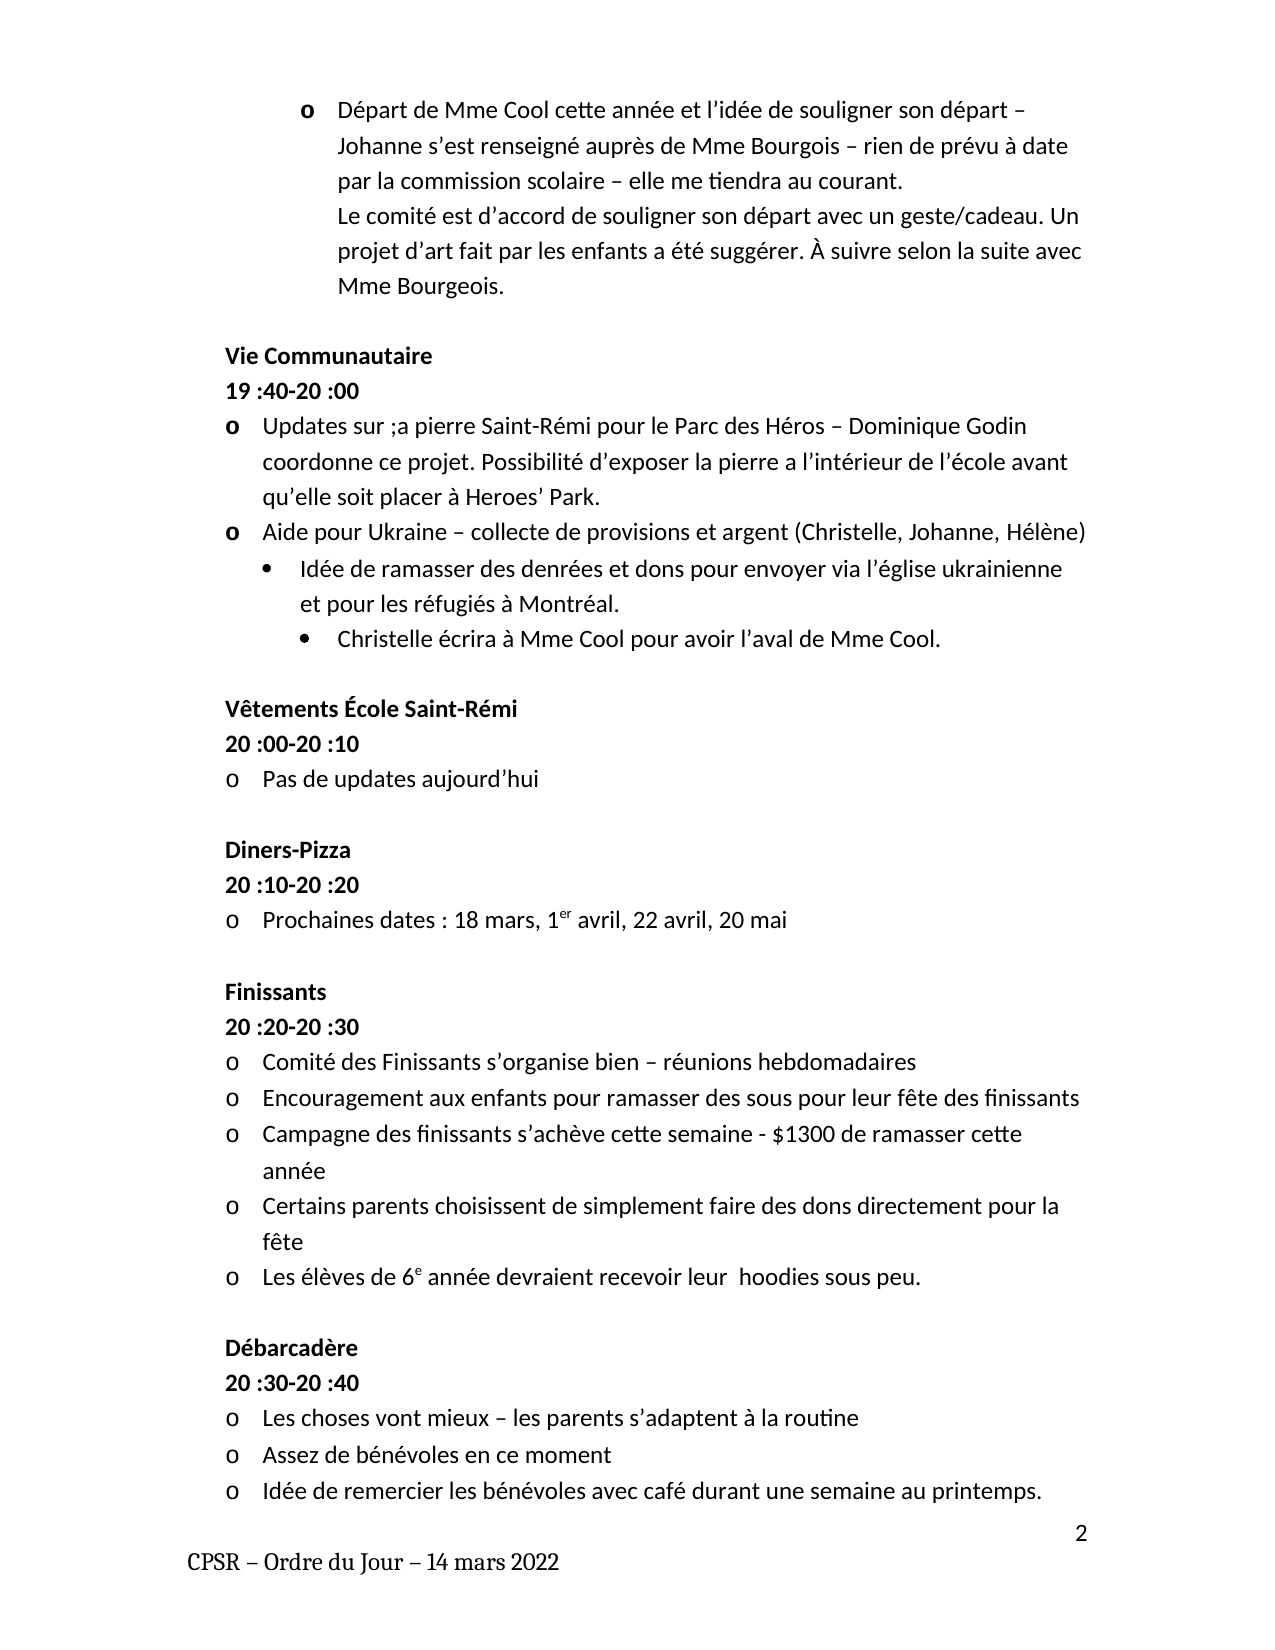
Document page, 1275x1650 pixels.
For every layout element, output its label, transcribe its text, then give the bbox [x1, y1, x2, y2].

text Finissants [187, 976, 1087, 1006]
list Les choses vont mieux – les parents s’adaptent à la routine [225, 1402, 1087, 1434]
text 20 :10-20 :20 [187, 869, 1087, 900]
list Christelle écrira à Mme Cool pour avoir l’aval de Mme Cool. [262, 623, 1087, 653]
text Diners-Pizza [187, 834, 1087, 865]
list Idée de ramasser des denrées et dons pour envoyer via l’église ukrainienne et pour les réfugiés à Montréal. [262, 553, 1087, 618]
list Campagne des finissants s’achève cette semaine - $1300 de ramasser cette année [225, 1118, 1087, 1185]
text 20 :00-20 :10 [187, 728, 1087, 758]
text Vêtements École Saint-Rémi [187, 693, 1087, 723]
text 20 :20-20 :30 [187, 1011, 1087, 1041]
list Updates sur ;a pierre Saint-Rémi pour le Parc des Héros – Dominique Godin coordonne ce projet. Possibilité d’exposer la pierre a l’intérieur de l’école avant qu’elle soit placer à Heroes’ Park. [225, 410, 1087, 512]
text 20 :30-20 :40 [187, 1367, 1087, 1398]
list Le comité est d’accord de souligner son départ avec un geste/cadeau. Un projet d’art fait par les enfants a été suggérer. À suivre selon la suite avec Mme Bourgeois. [337, 200, 1087, 301]
list Départ de Mme Cool cette année et l’idée de souligner son départ – Johanne s’est renseigné auprès de Mme Bourgois – rien de prévu à date par la commission scolaire – elle me tiendra au courant. [300, 94, 1087, 196]
list Aide pour Ukraine – collecte de provisions et argent (Christelle, Johanne, Hélène) [225, 516, 1087, 548]
list Assez de bénévoles en ce moment [225, 1439, 1087, 1471]
text 19 :40-20 :00 [187, 375, 1087, 406]
list Les élèves de 6e année devraient recevoir leur hoodies sous peu. [225, 1261, 1087, 1293]
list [225, 1475, 1087, 1507]
text Débarcadère [187, 1332, 1087, 1363]
list Prochaines dates : 18 mars, 1er avril, 22 avril, 20 mai [225, 904, 1087, 936]
list Certains parents choisissent de simplement faire des dons directement pour la fête [225, 1190, 1087, 1257]
list Pas de updates aujourd’hui [225, 763, 1087, 794]
list Encouragement aux enfants pour ramasser des sous pour leur fête des finissants [225, 1082, 1087, 1114]
list Comité des Finissants s’organise bien – réunions hebdomadaires [225, 1046, 1087, 1077]
text Vie Communautaire [187, 340, 1087, 371]
